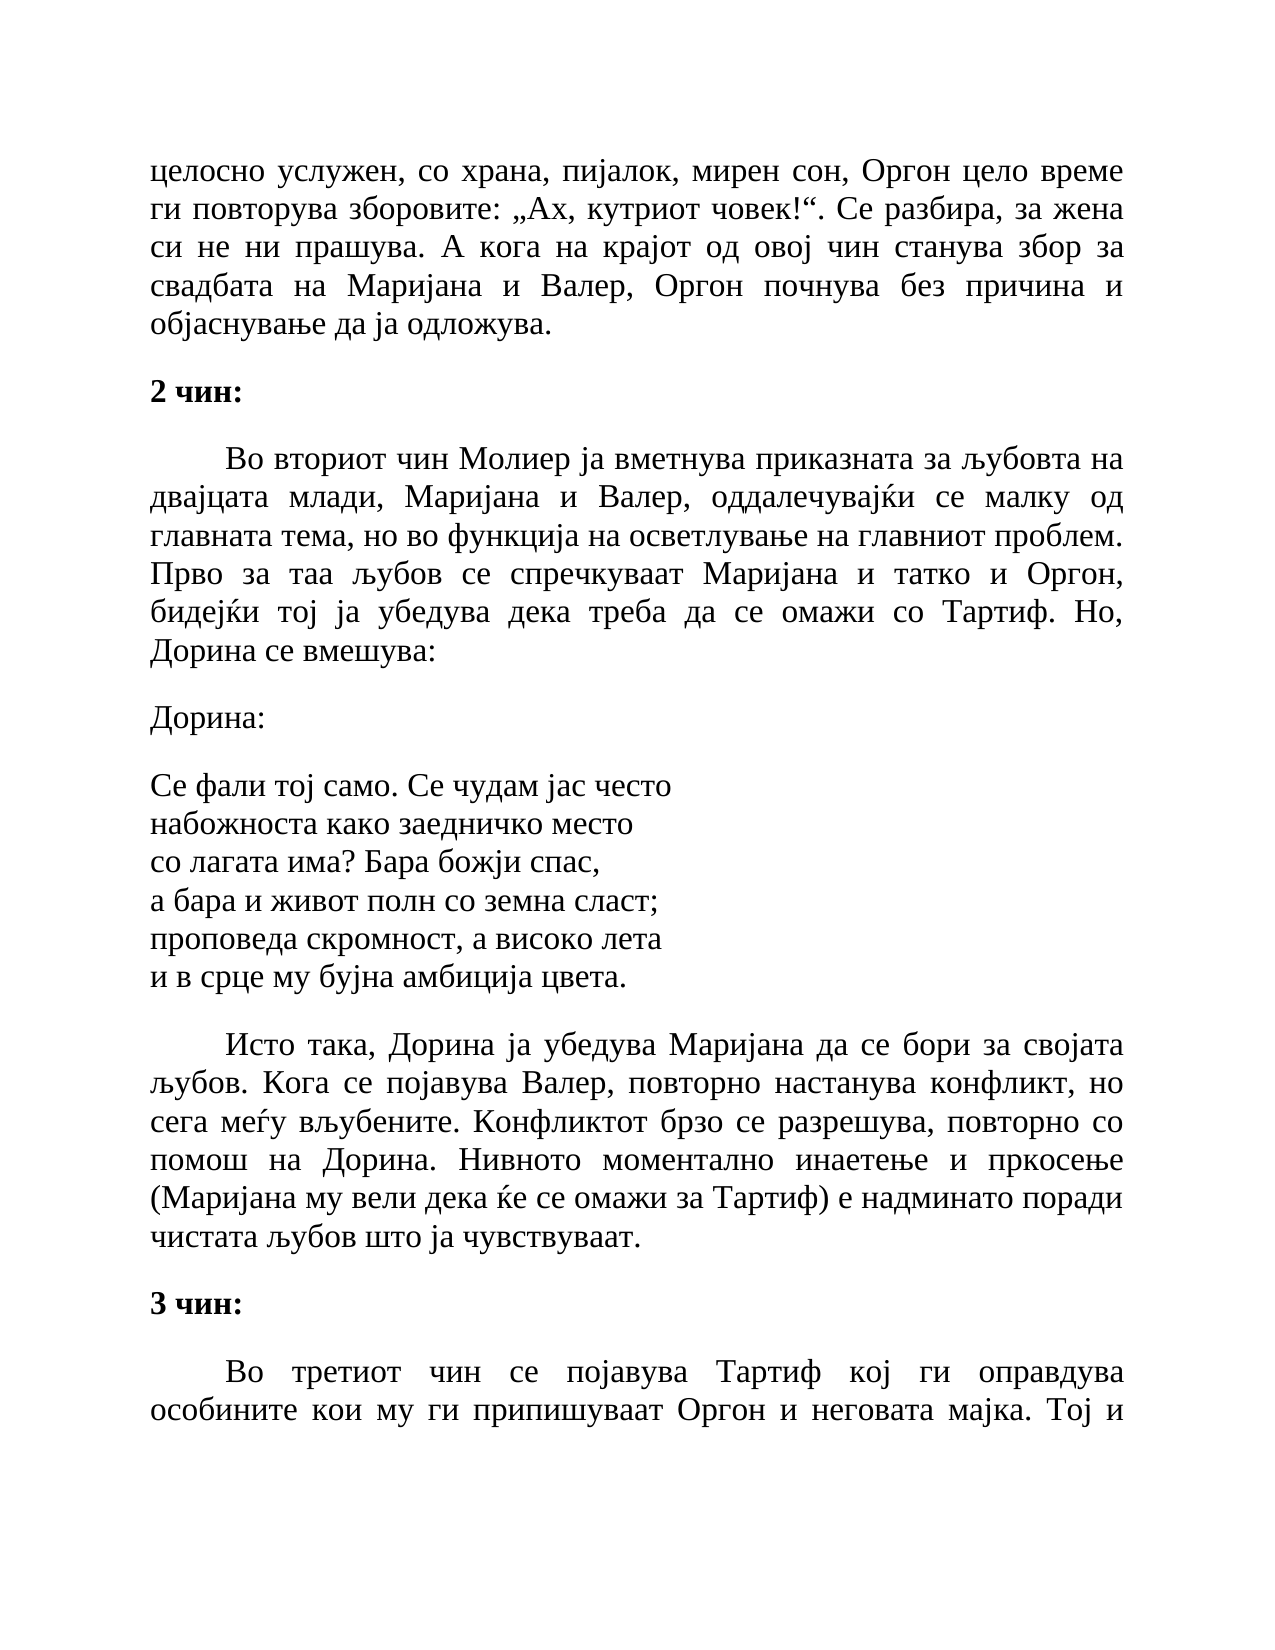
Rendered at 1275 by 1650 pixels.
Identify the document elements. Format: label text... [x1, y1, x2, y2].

text 3 чин: [150, 1283, 1125, 1322]
text Во вториот чин Молиер ја вметнува приказната за љубовта на двајцата млади, Маријана и Валер, оддалечувајќи се малку од главната тема, но во функција на осветлување на главниот проблем. Прво за таа љубов се спречкуваат Маријана и татко и Оргон, бидејќи тој ја убедува дека треба да се омажи со Тартиф. Но, Дорина се вмешува: [150, 438, 1125, 668]
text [150, 1351, 1125, 1427]
text Дорина: [150, 697, 1125, 736]
text Се фали тој само. Се чудам јас често набожноста како заедничко место со лагата има? Бара божји спас, а бара и живот полн со земна сласт; проповеда скромност, а високо лета и в срце му бујна амбиција цвета. [150, 765, 1125, 995]
text 2 чин: [150, 371, 1125, 409]
text Исто така, Дорина ја убедува Маријана да се бори за својата љубов. Кога се појавува Валер, повторно настанува конфликт, но сега меѓу вљубените. Конфликтот брзо се разрешува, повторно со помош на Дорина. Нивното моментално инаетење и пркосење (Маријана му вели дека ќе се омажи за Тартиф) е надминато поради чистата љубов што ја чувствуваат. [150, 1024, 1125, 1254]
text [150, 150, 1125, 342]
